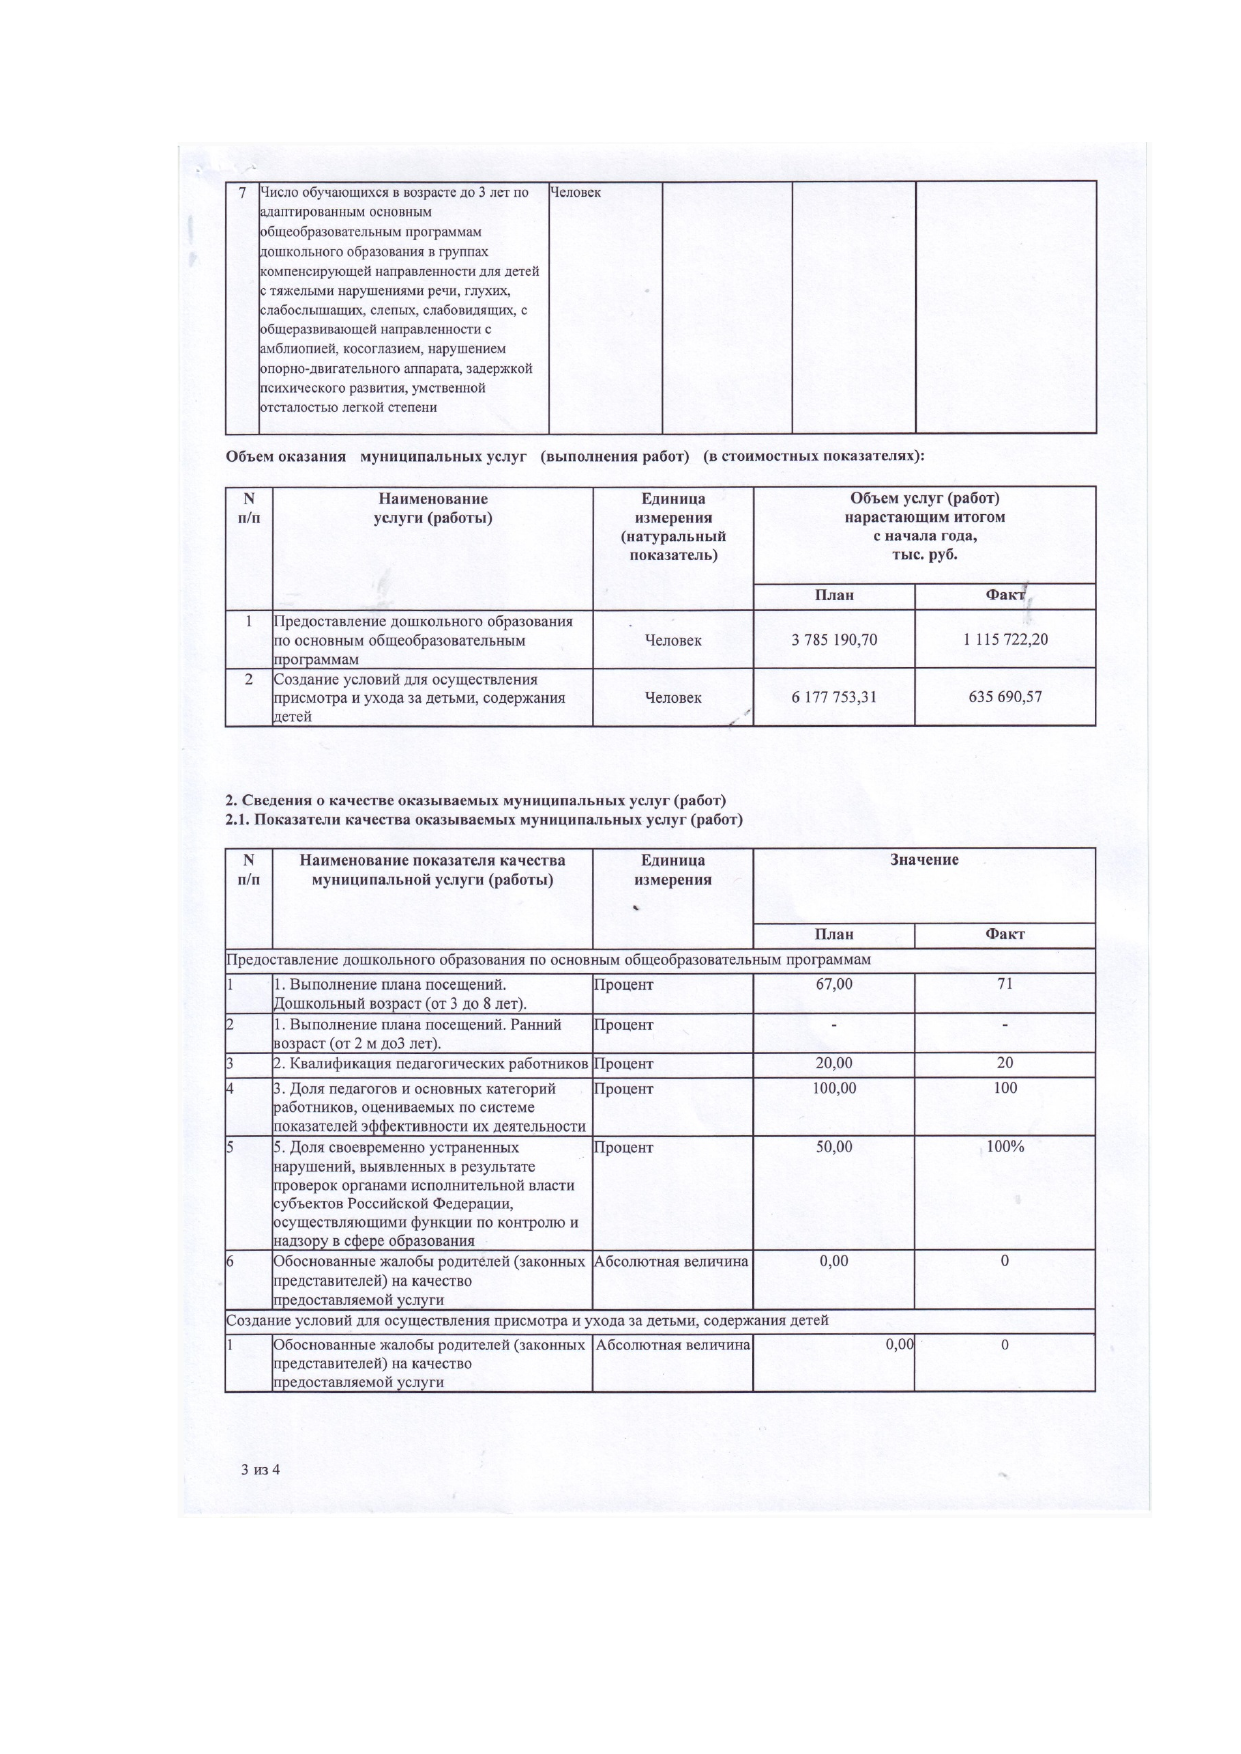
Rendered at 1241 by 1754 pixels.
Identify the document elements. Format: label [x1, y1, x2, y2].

picture [177, 142, 1153, 1518]
